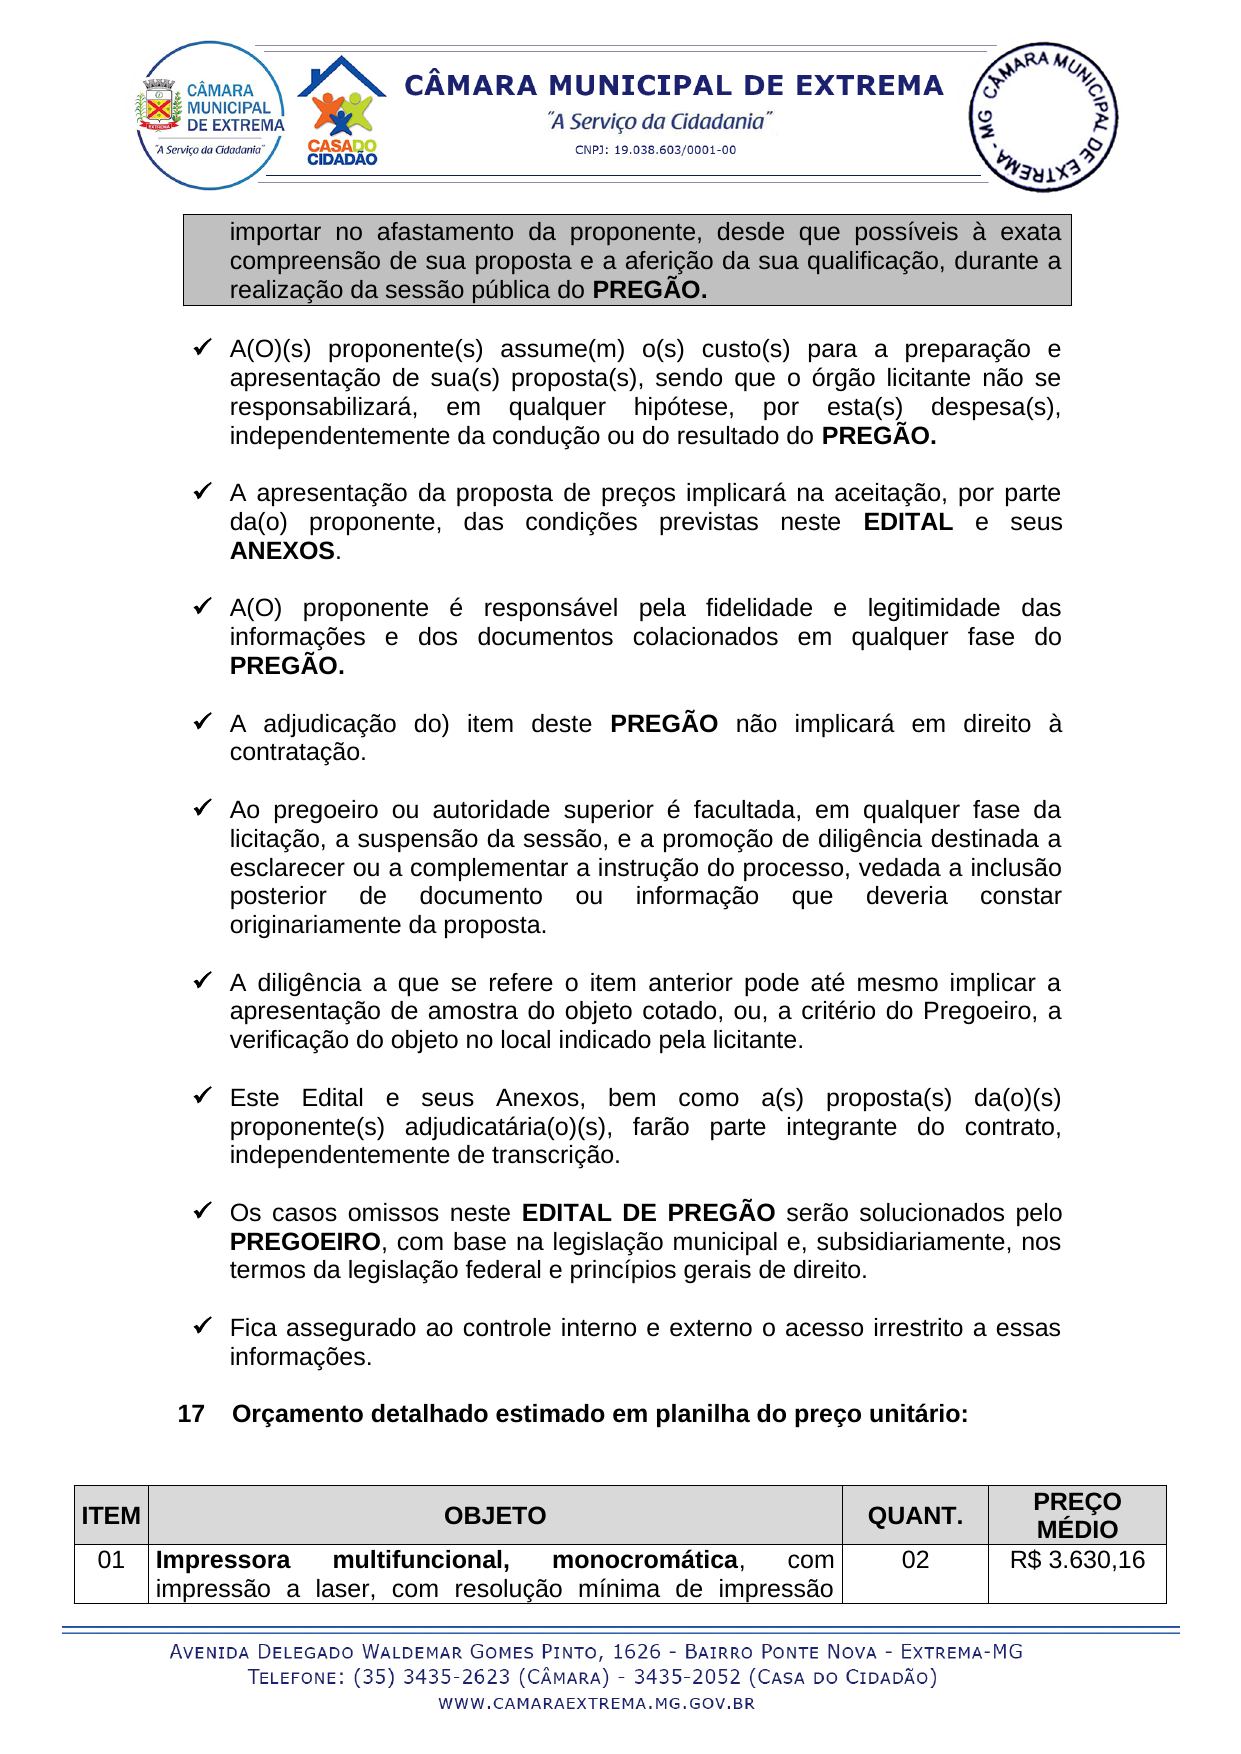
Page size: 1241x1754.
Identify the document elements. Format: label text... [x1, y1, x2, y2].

list Este Edital e seus Anexos, bem como a(s) proposta(s) da(o)(s) proponente(s) adjudicatária(o)(s), farão parte integrante do contrato, independentemente de transcrição. [192, 1083, 1063, 1169]
table_cell 02 [843, 1545, 988, 1602]
list Os casos omissos neste EDITAL DE PREGÃO serão solucionados pelo PREGOEIRO, com base na legislação municipal e, subsidiariamente, nos termos da legislação federal e princípios gerais de direito. [192, 1198, 1063, 1284]
list Ao pregoeiro ou autoridade superior é facultada, em qualquer fase da licitação, a suspensão da sessão, e a promoção de diligência destinada a esclarecer ou a complementar a instrução do processo, vedada a inclusão posterior de documento ou informação que deveria constar originariamente da proposta. [192, 795, 1063, 939]
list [184, 215, 1071, 305]
table_cell R$ 3.630,16 [989, 1545, 1166, 1602]
table_header ITEM [75, 1486, 148, 1544]
list Fica assegurado ao controle interno e externo o acesso irrestrito a essas informações. [192, 1313, 1063, 1370]
list A(O)(s) proponente(s) assume(m) o(s) custo(s) para a preparação e apresentação de sua(s) proposta(s), sendo que o órgão licitante não se responsabilizará, em qualquer hipótese, por esta(s) despesa(s), independentemente da condução ou do resultado do PREGÃO. [192, 334, 1063, 449]
table_header OBJETO [149, 1486, 842, 1544]
table_header QUANT. [843, 1486, 988, 1544]
list A diligência a que se refere o item anterior pode até mesmo implicar a apresentação de amostra do objeto cotado, ou, a critério do Pregoeiro, a verificação do objeto no local indicado pela licitante. [192, 967, 1063, 1054]
picture [46, 1615, 1194, 1724]
list Orçamento detalhado estimado em planilha do preço unitário: [177, 1399, 1063, 1428]
table_header PREÇO MÉDIO [989, 1486, 1166, 1544]
table_cell 01 [75, 1545, 148, 1602]
list A adjudicação do) item deste PREGÃO não implicará em direito à contratação. [192, 708, 1063, 766]
list A(O) proponente é responsável pela fidelidade e legitimidade das informações e dos documentos colacionados em qualquer fase do PREGÃO. [192, 593, 1063, 680]
picture [124, 30, 1123, 221]
list A apresentação da proposta de preços implicará na aceitação, por parte da(o) proponente, das condições previstas neste EDITAL e seus ANEXOS. [192, 478, 1063, 565]
